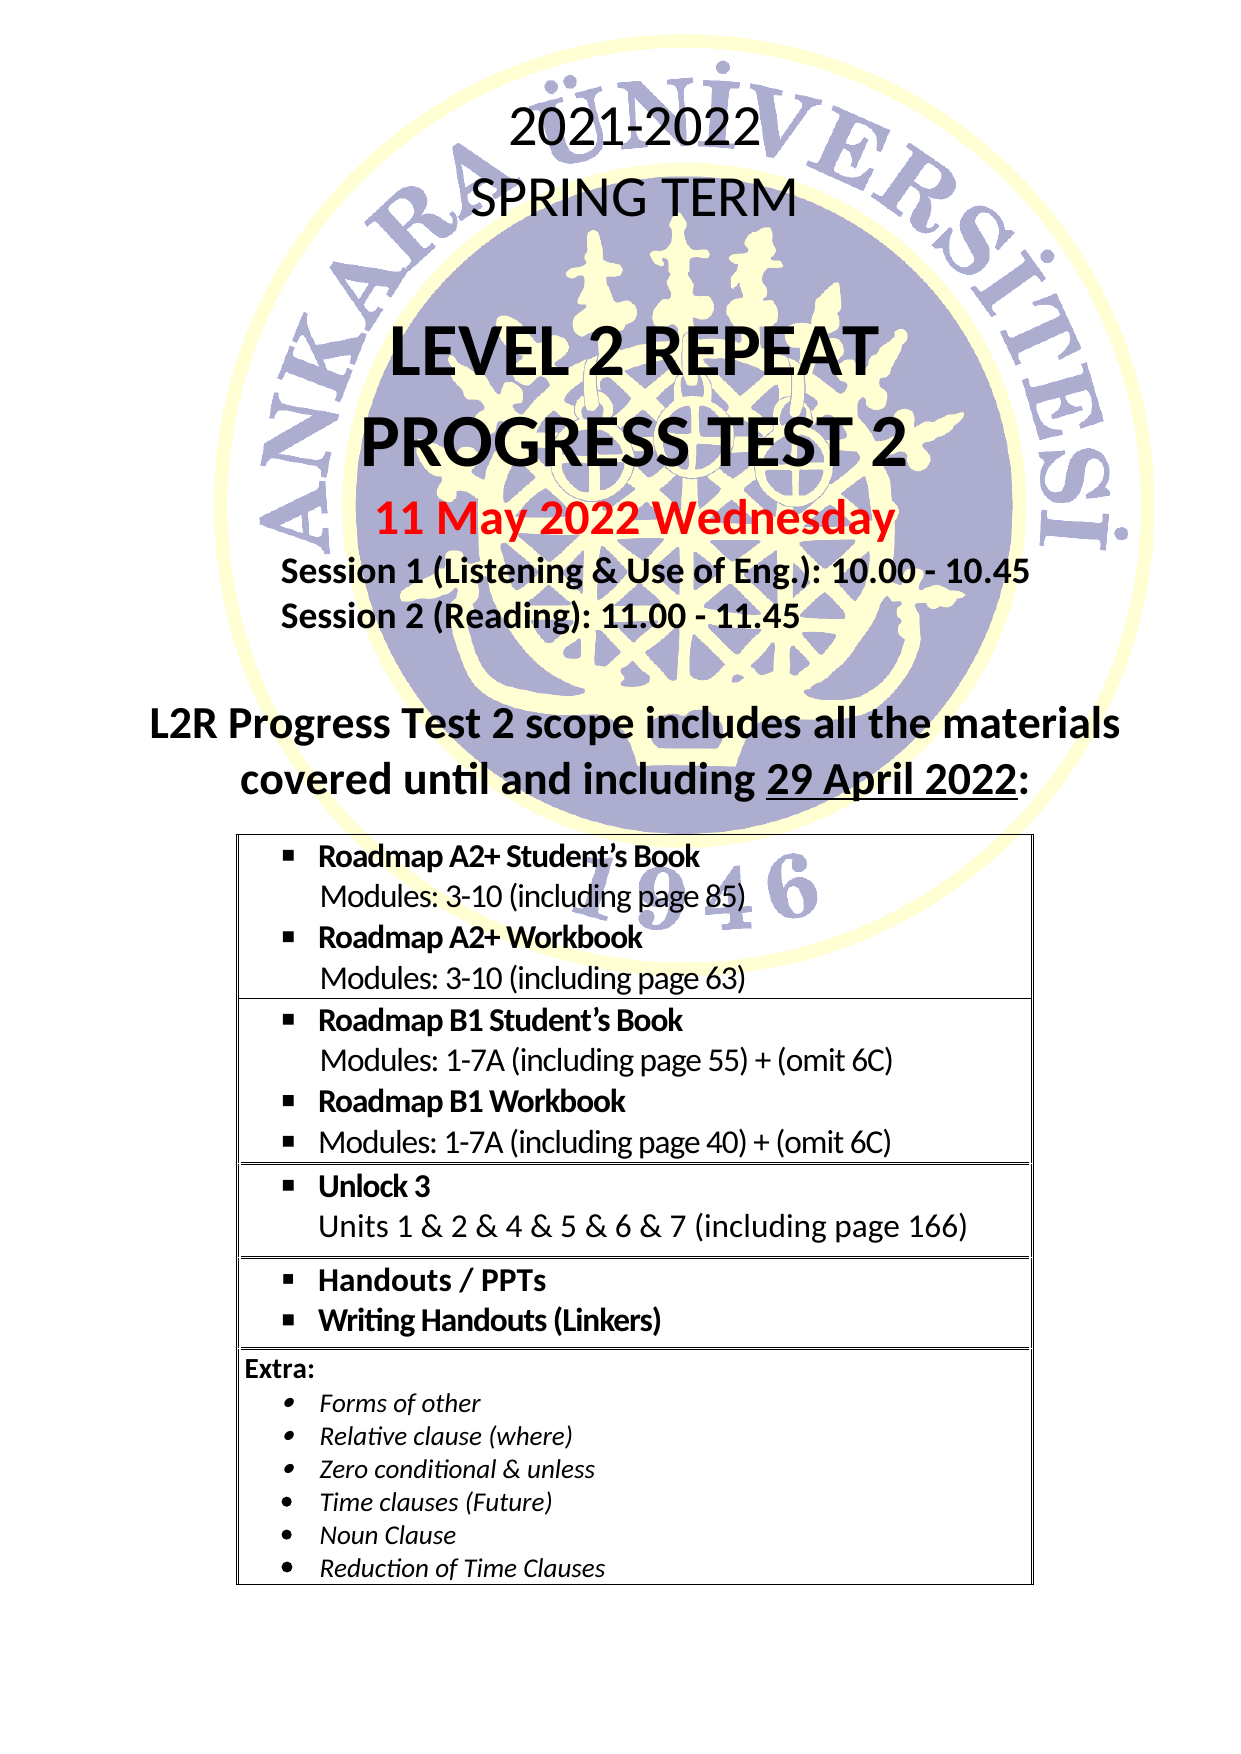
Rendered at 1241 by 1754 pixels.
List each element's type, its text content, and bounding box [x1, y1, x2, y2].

text SPRING TERM [89, 160, 1181, 231]
table_cell Handouts / PPTs Writing Handouts (Linkers) [239, 1256, 1031, 1347]
table_cell Unlock 3 Units 1 & 2 & 4 & 5 & 6 & 7 (including page 166) [239, 1162, 1031, 1256]
text Session 1 (Listening & Use of Eng.): 10.00 - 10.45 [281, 547, 1181, 592]
text 11 May 2022 Wednesday [89, 486, 1181, 547]
table_cell Roadmap B1 Student’s Book Modules: 1-7A (including page 55) + (omit 6C) Roadmap B1 Workbook Modules: 1-7A (including page 40) + (omit 6C) [239, 999, 1031, 1162]
text L2R Progress Test 2 scope includes all the materials covered until and including 29 April 2022: [89, 694, 1181, 806]
text PROGRESS TEST 2 [89, 394, 1181, 486]
text 2021-2022 [89, 89, 1181, 160]
table_cell Extra: Forms of other Relative clause (where) Zero conditional & unless Time clauses (Future) Noun Clause Reduction of Time Clauses [237, 1347, 1033, 1584]
text LEVEL 2 REPEAT [89, 302, 1181, 394]
text Session 2 (Reading): 11.00 - 11.45 [281, 592, 1181, 638]
table_header Roadmap A2+ Student’s Book Modules: 3-10 (including page 85) Roadmap A2+ Workbook Modules: 3-10 (including page 63) [239, 835, 1031, 998]
